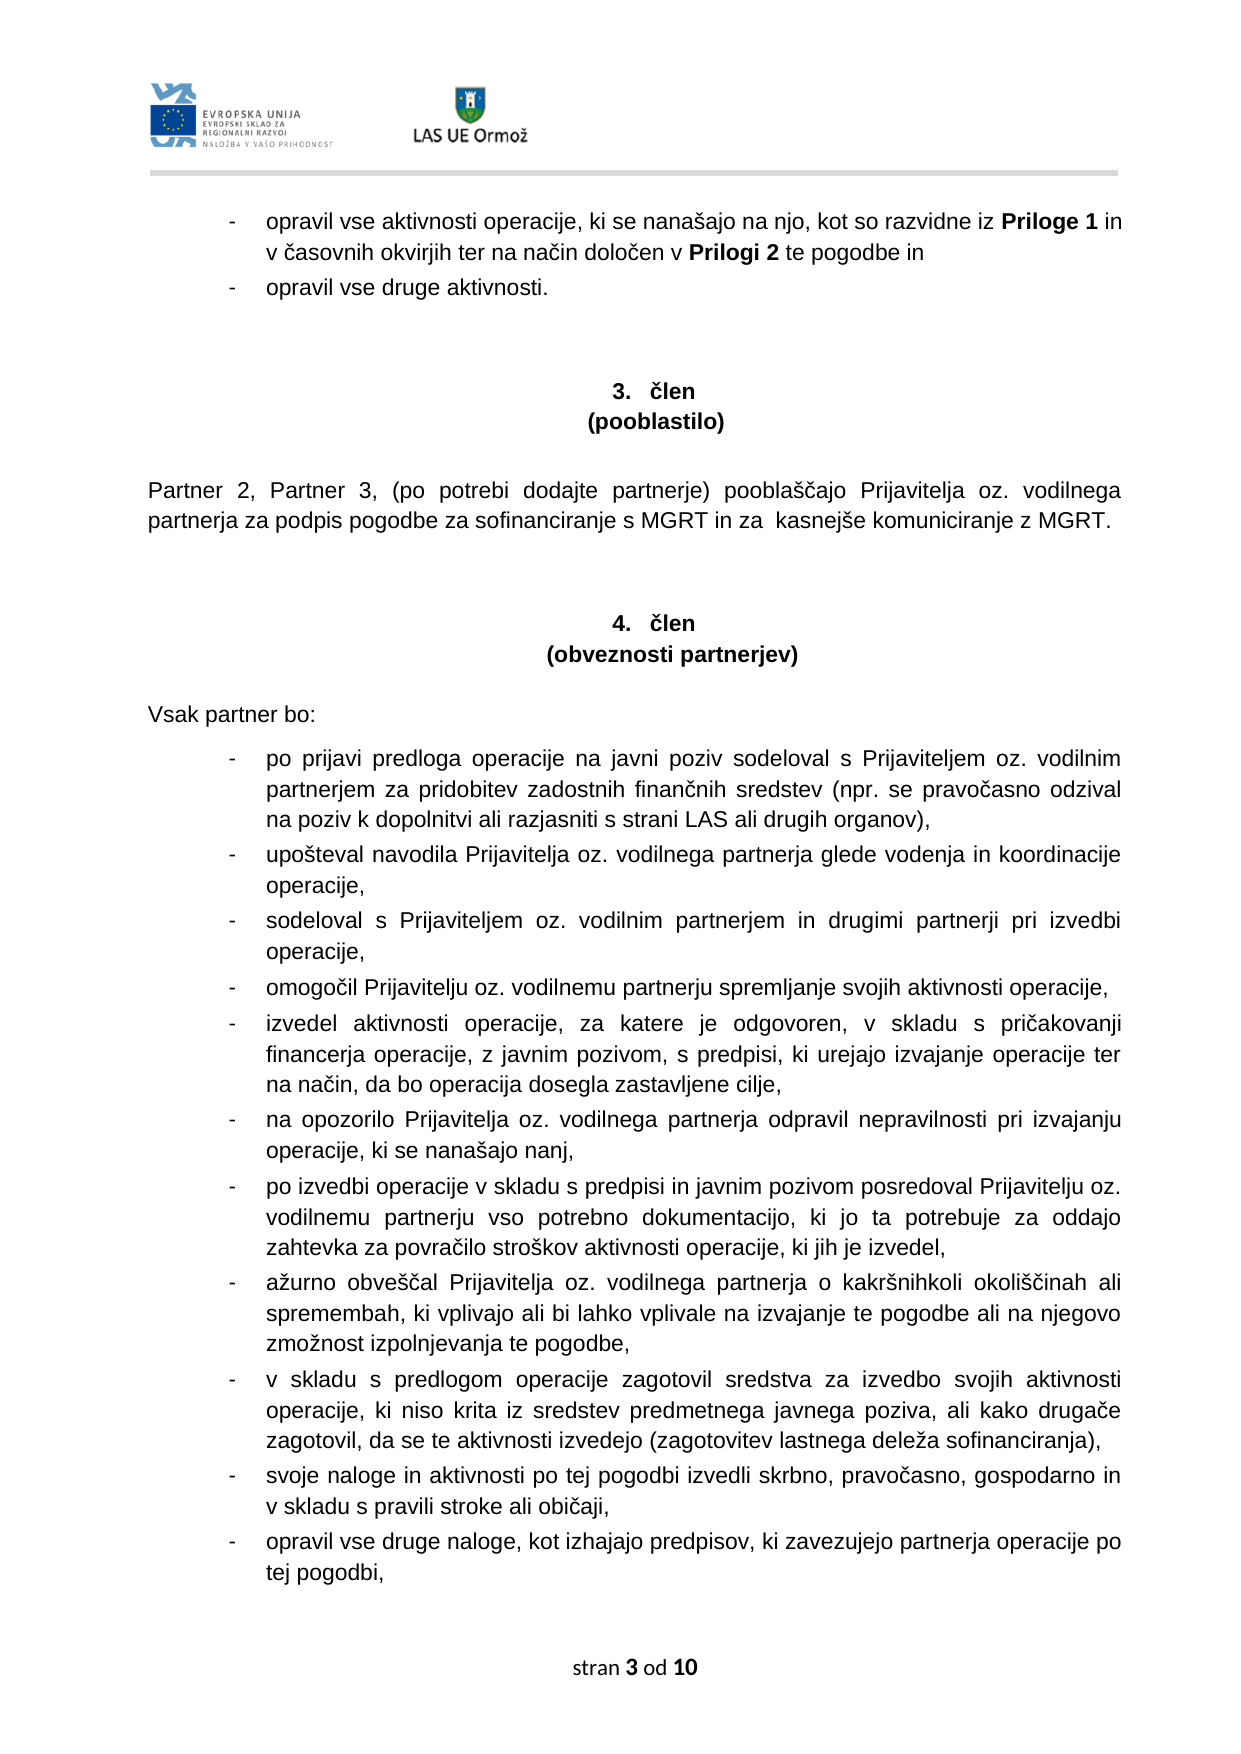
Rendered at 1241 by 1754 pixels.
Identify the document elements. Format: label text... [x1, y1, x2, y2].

text Partner 2, Partner 3, (po potrebi dodajte partnerje) pooblaščajo Prijavitelja oz. vodilnega partnerja za podpis pogodbe za sofinanciranje s MGRT in za kasnejše komuniciranje z MGRT. [148, 477, 1122, 534]
text Vsak partner bo: [148, 701, 1122, 727]
list opravil vse druge naloge, kot izhajajo predpisov, ki zavezujejo partnerja operacije po tej pogodbi, [228, 1527, 1122, 1586]
list ažurno obveščal Prijavitelja oz. vodilnega partnerja o kakršnihkoli okoliščinah ali spremembah, ki vplivajo ali bi lahko vplivale na izvajanje te pogodbe ali na njegovo zmožnost izpolnjevanja te pogodbe, [228, 1268, 1122, 1357]
list omogočil Prijavitelju oz. vodilnemu partnerju spremljanje svojih aktivnosti operacije, [228, 973, 1122, 1001]
list svoje naloge in aktivnosti po tej pogodbi izvedli skrbno, pravočasno, gospodarno in v skladu s pravili stroke ali običaji, [228, 1461, 1122, 1519]
text (pooblastilo) [148, 408, 1122, 435]
list v skladu s predlogom operacije zagotovil sredstva za izvedbo svojih aktivnosti operacije, ki niso krita iz sredstev predmetnega javnega poziva, ali kako drugače zagotovil, da se te aktivnosti izvedejo (zagotovitev lastnega deleža sofinanciranja), [228, 1365, 1122, 1453]
list sodeloval s Prijaviteljem oz. vodilnim partnerjem in drugimi partnerji pri izvedbi operacije, [228, 906, 1122, 965]
list po izvedbi operacije v skladu s predpisi in javnim pozivom posredoval Prijavitelju oz. vodilnemu partnerju vso potrebno dokumentacijo, ki jo ta potrebuje za oddajo zahtevka za povračilo stroškov aktivnosti operacije, ki jih je izvedel, [228, 1172, 1122, 1260]
list (obveznosti partnerjev) [223, 641, 1122, 667]
list po prijavi predloga operacije na javni poziv sodeloval s Prijaviteljem oz. vodilnim partnerjem za pridobitev zadostnih finančnih sredstev (npr. se pravočasno odzival na poziv k dopolnitvi ali razjasniti s strani LAS ali drugih organov), [228, 744, 1122, 832]
list upošteval navodila Prijavitelja oz. vodilnega partnerja glede vodenja in koordinacije operacije, [228, 840, 1122, 898]
list opravil vse aktivnosti operacije, ki se nanašajo na njo, kot so razvidne iz Priloge 1 in v časovnih okvirjih ter na način določen v Prilogi 2 te pogodbe in [228, 207, 1122, 265]
picture [147, 58, 563, 159]
list člen [185, 610, 1122, 637]
list na opozorilo Prijavitelja oz. vodilnega partnerja odpravil nepravilnosti pri izvajanju operacije, ki se nanašajo nanj, [228, 1106, 1122, 1164]
list člen [185, 378, 1122, 404]
list opravil vse druge aktivnosti. [228, 273, 1122, 301]
list izvedel aktivnosti operacije, za katere je odgovoren, v skladu s pričakovanji financerja operacije, z javnim pozivom, s predpisi, ki urejajo izvajanje operacije ter na način, da bo operacija dosegla zastavljene cilje, [228, 1009, 1122, 1097]
